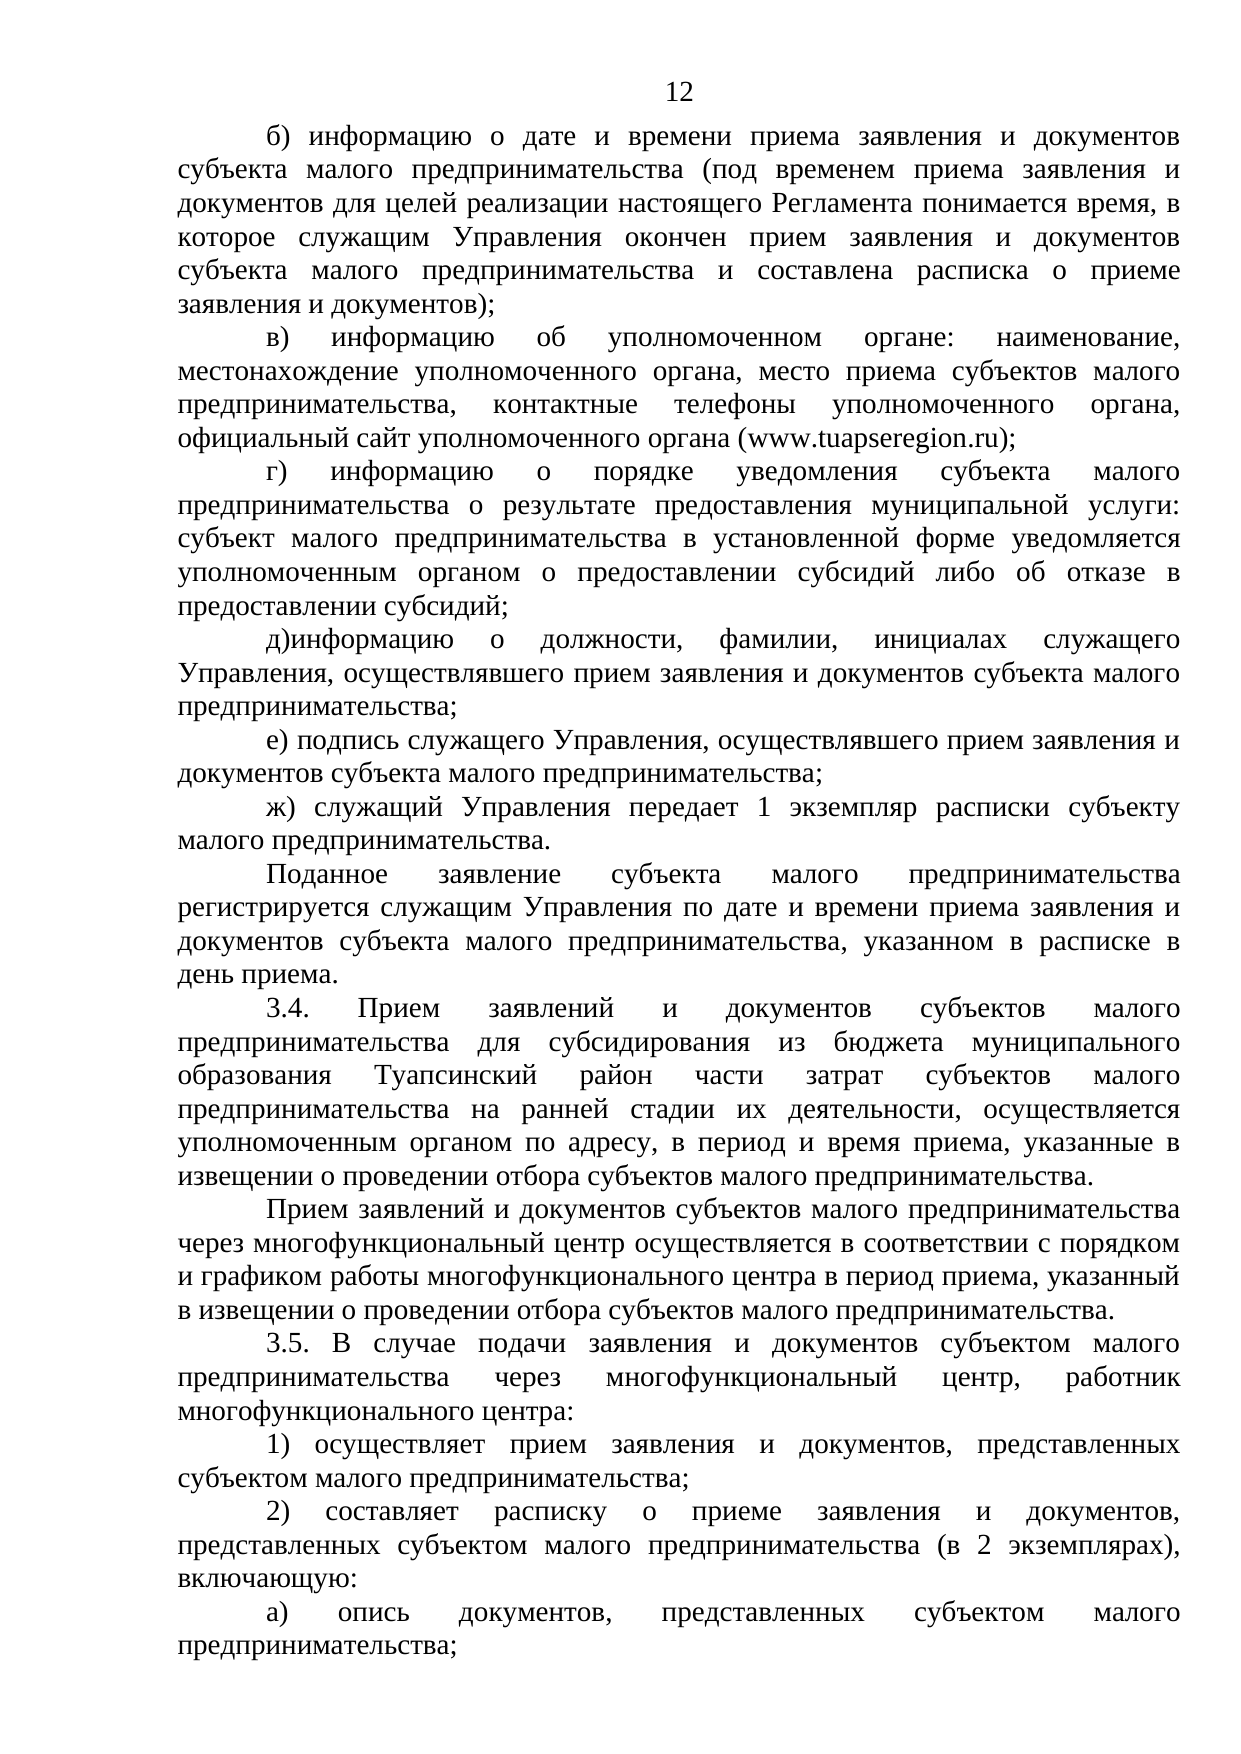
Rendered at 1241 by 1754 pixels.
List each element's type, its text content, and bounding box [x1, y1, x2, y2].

text б) информацию о дате и времени приема заявления и документов субъекта малого предпринимательства (под временем приема заявления и документов для целей реализации настоящего Регламента понимается время, в которое служащим Управления окончен прием заявления и документов субъекта малого предпринимательства и составлена расписка о приеме заявления и документов); [177, 118, 1181, 319]
text 1) осуществляет прием заявления и документов, представленных субъектом малого предпринимательства; [177, 1426, 1181, 1493]
text а) опись документов, представленных субъектом малого предпринимательства; [177, 1594, 1181, 1661]
text 2) составляет расписку о приеме заявления и документов, представленных субъектом малого предпринимательства (в 2 экземплярах), включающую: [177, 1493, 1181, 1594]
text 3.4. Прием заявлений и документов субъектов малого предпринимательства для субсидирования из бюджета муниципального образования Туапсинский район части затрат субъектов малого предпринимательства на ранней стадии их деятельности, осуществляется уполномоченным органом по адресу, в период и время приема, указанные в извещении о проведении отбора субъектов малого предпринимательства. [177, 990, 1181, 1191]
text в) информацию об уполномоченном органе: наименование, местонахождение уполномоченного органа, место приема субъектов малого предпринимательства, контактные телефоны уполномоченного органа, официальный сайт уполномоченного органа (www.tuapseregion.ru); [177, 319, 1181, 453]
text Поданное заявление субъекта малого предпринимательства регистрируется служащим Управления по дате и времени приема заявления и документов субъекта малого предпринимательства, указанном в расписке в день приема. [177, 856, 1181, 990]
text 3.5. В случае подачи заявления и документов субъектом малого предпринимательства через многофункциональный центр, работник многофункционального центра: [177, 1326, 1181, 1426]
text г) информацию о порядке уведомления субъекта малого предпринимательства о результате предоставления муниципальной услуги: субъект малого предпринимательства в установленной форме уведомляется уполномоченным органом о предоставлении субсидий либо об отказе в предоставлении субсидий; [177, 453, 1181, 621]
text д)информацию о должности, фамилии, инициалах служащего Управления, осуществлявшего прием заявления и документов субъекта малого предпринимательства; [177, 621, 1181, 722]
text Прием заявлений и документов субъектов малого предпринимательства через многофункциональный центр осуществляется в соответствии с порядком и графиком работы многофункционального центра в период приема, указанный в извещении о проведении отбора субъектов малого предпринимательства. [177, 1191, 1181, 1326]
text ж) служащий Управления передает 1 экземпляр расписки субъекту малого предпринимательства. [177, 789, 1181, 856]
text е) подпись служащего Управления, осуществлявшего прием заявления и документов субъекта малого предпринимательства; [177, 722, 1181, 789]
